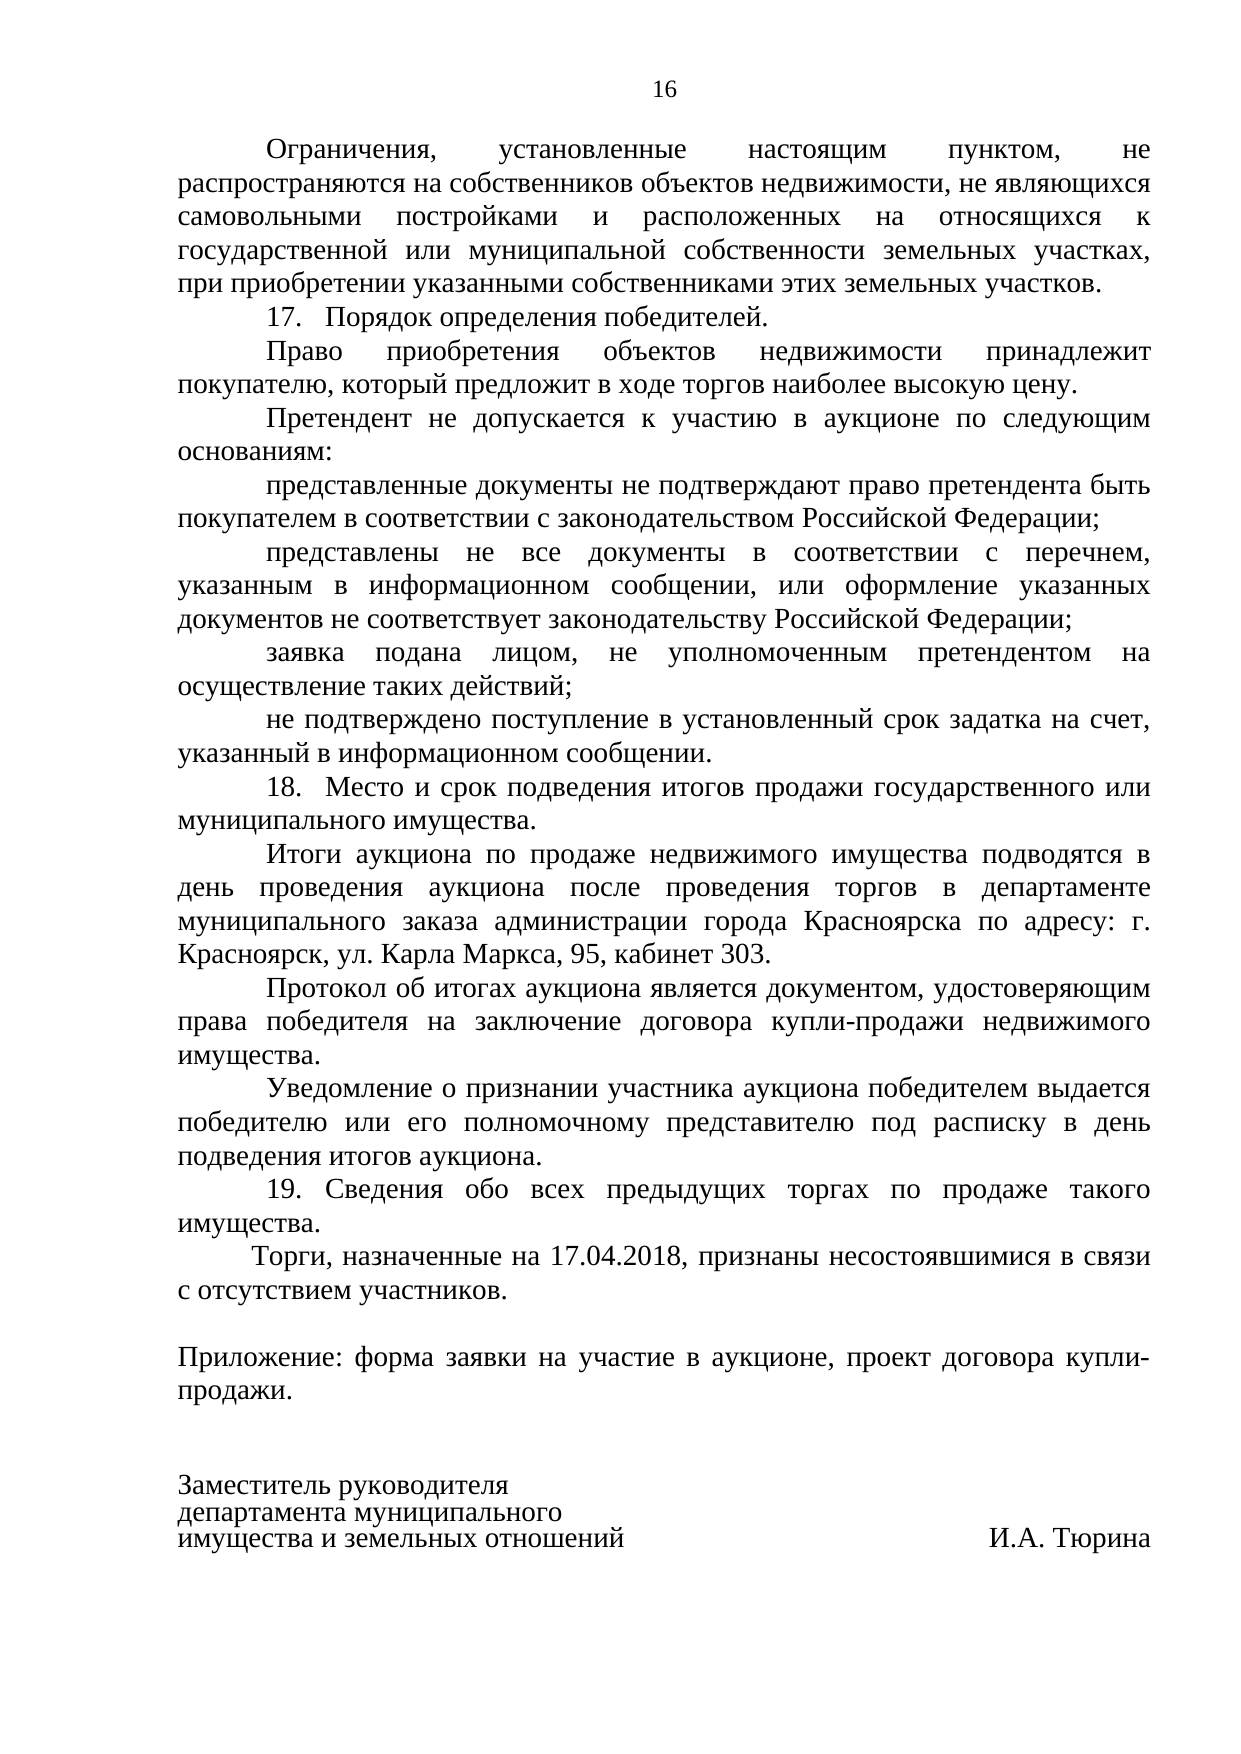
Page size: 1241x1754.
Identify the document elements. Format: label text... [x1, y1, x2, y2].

text Ограничения, установленные настоящим пунктом, не распространяются на собственников объектов недвижимости, не являющихся самовольными постройками и расположенных на относящихся к государственной или муниципальной собственности земельных участках, при приобретении указанными собственниками этих земельных участков. [177, 131, 1152, 299]
text не подтверждено поступление в установленный срок задатка на счет, указанный в информационном сообщении. [177, 702, 1152, 769]
text представленные документы не подтверждают право претендента быть покупателем в соответствии с законодательством Российской Федерации; [177, 467, 1152, 534]
text Приложение: форма заявки на участие в аукционе, проект договора купли-продажи. [177, 1339, 1152, 1406]
text Заместитель руководителя [177, 1473, 1152, 1500]
text Уведомление о признании участника аукциона победителем выдается победителю или его полномочному представителю под расписку в день подведения итогов аукциона. [177, 1071, 1152, 1171]
list Сведения обо всех предыдущих торгах по продаже такого имущества. [177, 1171, 1152, 1238]
list Место и срок подведения итогов продажи государственного или муниципального имущества. [177, 769, 1152, 836]
text представлены не все документы в соответствии с перечнем, указанным в информационном сообщении, или оформление указанных документов не соответствует законодательству Российской Федерации; [177, 534, 1152, 634]
text заявка подана лицом, не уполномоченным претендентом на осуществление таких действий; [177, 634, 1152, 702]
text Право приобретения объектов недвижимости принадлежит покупателю, который предложит в ходе торгов наиболее высокую цену. [177, 333, 1152, 400]
text Торги, назначенные на 17.04.2018, признаны несостоявшимися в связи с отсутствием участников. [177, 1238, 1152, 1305]
text Итоги аукциона по продаже недвижимого имущества подводятся в день проведения аукциона после проведения торгов в департаменте муниципального заказа администрации города Красноярска по адресу: г. Красноярск, ул. Карла Маркса, 95, кабинет 303. [177, 836, 1152, 970]
text Претендент не допускается к участию в аукционе по следующим основаниям: [177, 400, 1152, 467]
text Протокол об итогах аукциона является документом, удостоверяющим права победителя на заключение договора купли-продажи недвижимого имущества. [177, 970, 1152, 1071]
text департамента муниципального [177, 1500, 1152, 1527]
text имущества и земельных отношений И.А. Тюрина [177, 1527, 1152, 1553]
list Порядок определения победителей. [177, 299, 1152, 333]
